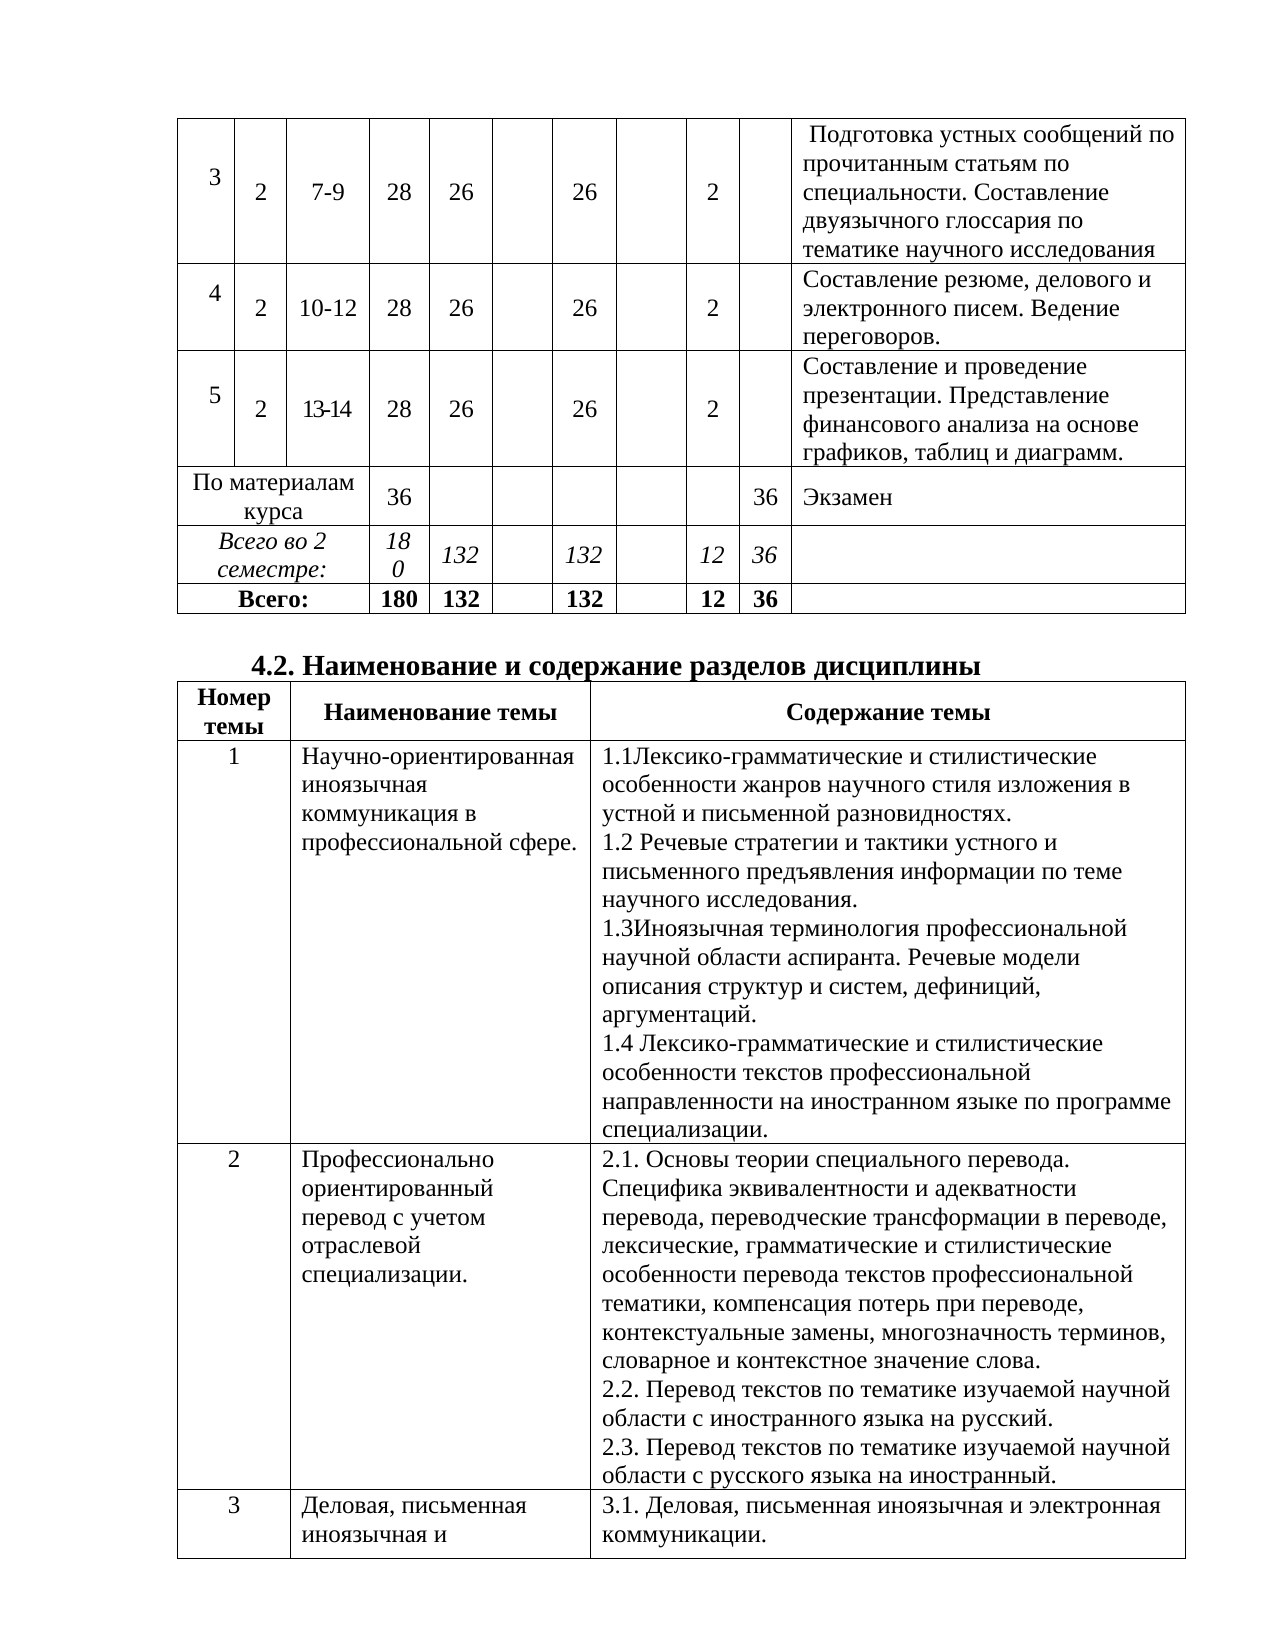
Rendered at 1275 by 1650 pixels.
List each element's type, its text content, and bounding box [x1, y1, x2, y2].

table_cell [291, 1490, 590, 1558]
table_cell [740, 264, 791, 350]
table_cell 26 [553, 351, 616, 466]
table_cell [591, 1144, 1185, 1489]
table_cell [178, 264, 234, 350]
table_cell [430, 467, 492, 525]
table_cell [493, 584, 552, 613]
table_cell Всего во 2 семестре: [178, 526, 369, 583]
table_cell 10-12 [287, 264, 369, 350]
table_cell [617, 526, 686, 583]
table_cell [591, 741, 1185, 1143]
table_cell Экзамен [792, 467, 1185, 525]
table_cell [740, 119, 791, 263]
table_cell 36 [740, 526, 791, 583]
table_cell [178, 119, 234, 263]
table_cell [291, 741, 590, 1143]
table_cell 2 [687, 264, 739, 350]
table_cell 132 [553, 526, 616, 583]
table_cell [493, 119, 552, 263]
table_cell 2 [687, 351, 739, 466]
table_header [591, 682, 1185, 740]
table_cell 132 [553, 584, 616, 613]
table_cell 26 [430, 351, 492, 466]
table_cell [178, 351, 234, 466]
table_cell 28 [370, 351, 429, 466]
table_cell [792, 526, 1185, 583]
table_cell 180 [370, 526, 429, 583]
table_cell 26 [430, 119, 492, 263]
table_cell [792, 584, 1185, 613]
table_cell 26 [553, 119, 616, 263]
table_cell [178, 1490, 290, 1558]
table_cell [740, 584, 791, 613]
table_cell Составление и проведение презентации. Представление финансового анализа на основе графиков, таблиц и диаграмм. [792, 351, 1185, 466]
table_cell По материалам курса [178, 467, 369, 525]
table_cell 36 [740, 467, 791, 525]
table_cell [493, 526, 552, 583]
table_cell 28 [370, 264, 429, 350]
table_cell [740, 351, 791, 466]
table_cell 26 [553, 264, 616, 350]
text 4.2. Наименование и содержание разделов дисциплины [177, 648, 1186, 681]
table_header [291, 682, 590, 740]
table_cell [493, 264, 552, 350]
table_cell [617, 584, 686, 613]
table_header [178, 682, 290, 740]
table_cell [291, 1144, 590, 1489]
table_cell 7-9 [287, 119, 369, 263]
table_cell 12 [687, 584, 739, 613]
table_cell Составление резюме, делового и электронного писем. Ведение переговоров. [792, 264, 1185, 350]
table_cell Подготовка устных сообщений по прочитанным статьям по специальности. Составление двуязычного глоссария по тематике научного исследования [792, 119, 1185, 263]
table_cell 36 [370, 467, 429, 525]
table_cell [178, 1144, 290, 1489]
table_cell 2 [235, 264, 286, 350]
table_cell [553, 467, 616, 525]
table_cell [617, 264, 686, 350]
table_cell 132 [430, 584, 492, 613]
table_cell 26 [430, 264, 492, 350]
table_cell 12 [687, 526, 739, 583]
table_cell [493, 351, 552, 466]
table_cell [493, 467, 552, 525]
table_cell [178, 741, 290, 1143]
table_cell 132 [430, 526, 492, 583]
table_cell [617, 467, 686, 525]
table_cell [617, 119, 686, 263]
table_cell 2 [235, 119, 286, 263]
table_cell 2 [235, 351, 286, 466]
table_cell 180 [370, 584, 429, 613]
table_cell [687, 467, 739, 525]
table_cell [617, 351, 686, 466]
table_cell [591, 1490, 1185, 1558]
table_cell Всего: [178, 584, 369, 613]
table_cell 13-14 [287, 351, 369, 466]
table_cell 2 [687, 119, 739, 263]
table_cell 28 [370, 119, 429, 263]
